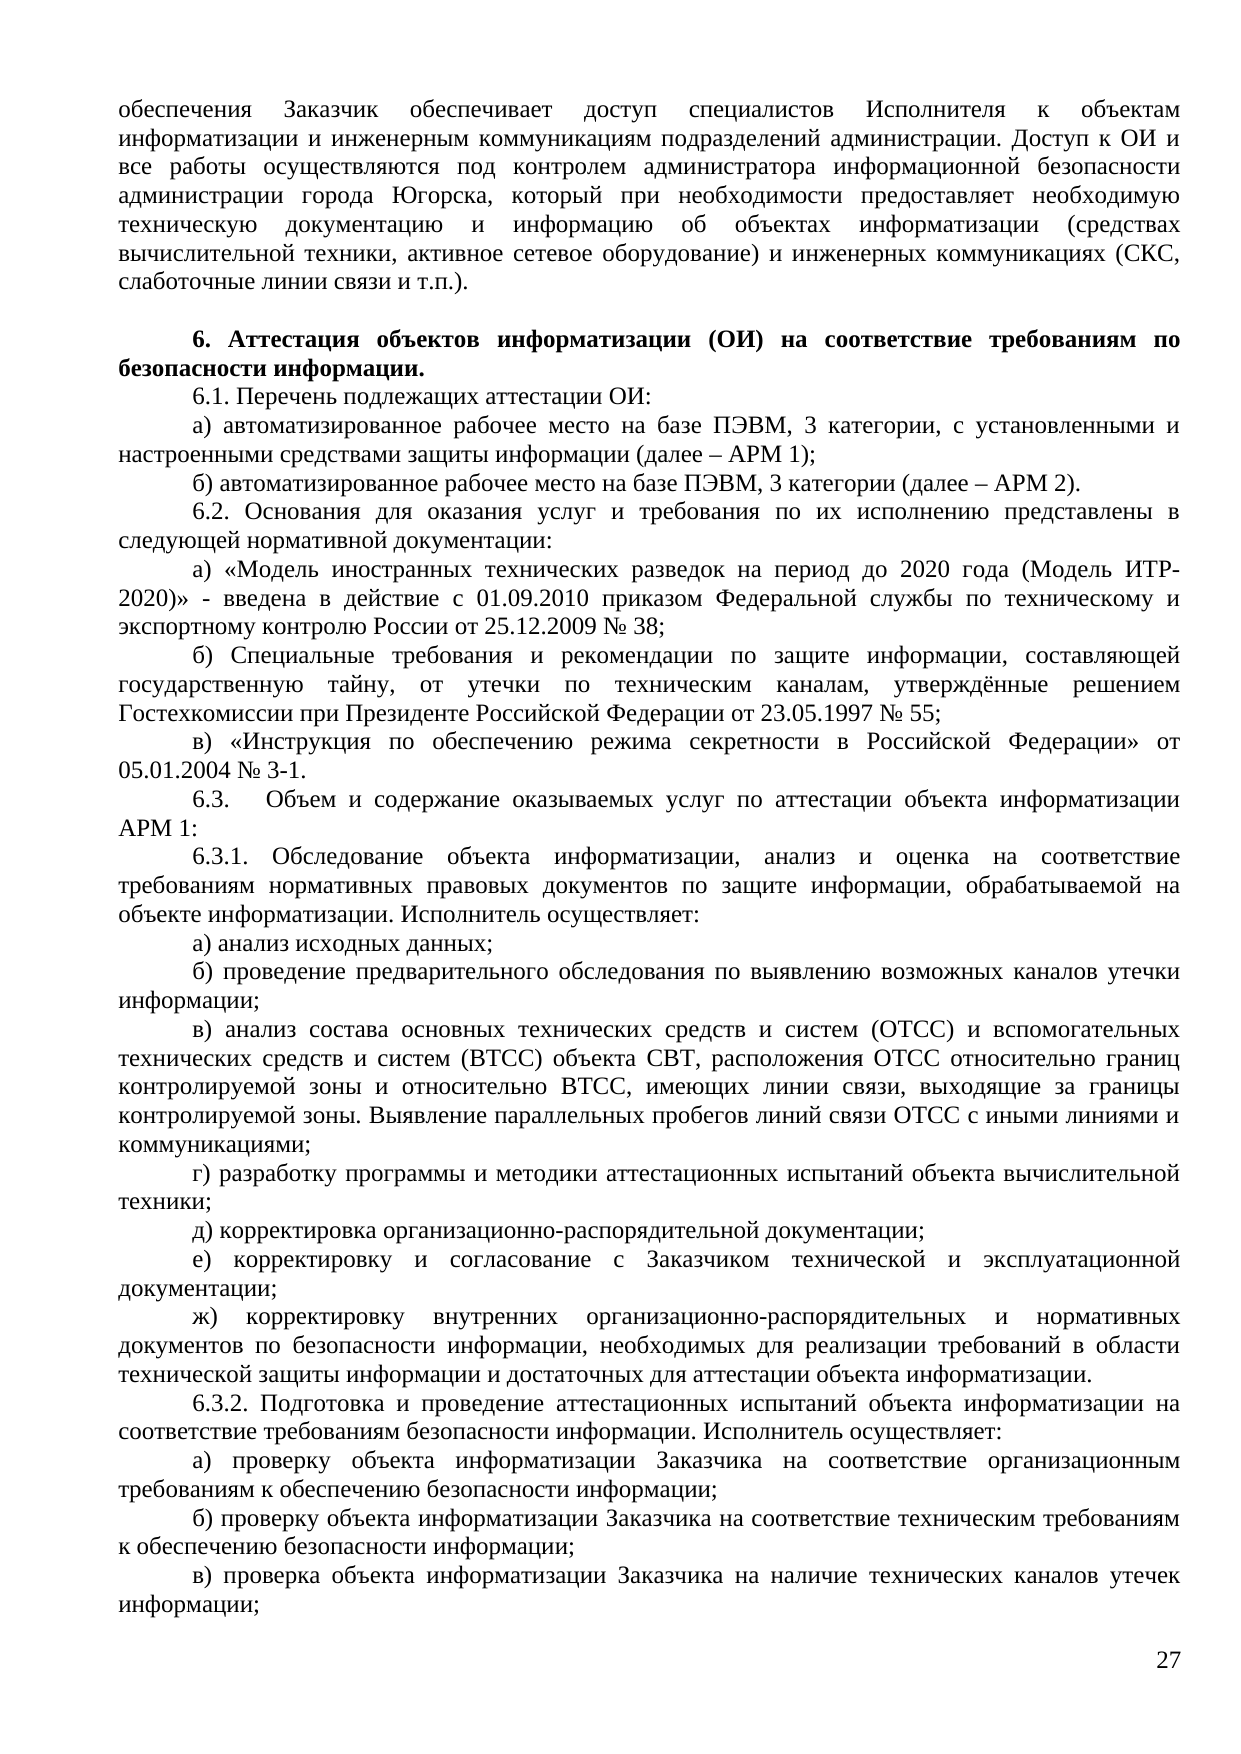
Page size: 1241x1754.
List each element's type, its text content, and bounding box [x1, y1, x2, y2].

text а) «Модель иностранных технических разведок на период до 2020 года (Модель ИТР-2020)» - введена в действие с 01.09.2010 приказом Федеральной службы по техническому и экспортному контролю России от 25.12.2009 № 38; [118, 554, 1181, 640]
text 6. Аттестация объектов информатизации (ОИ) на соответствие требованиям по безопасности информации. [118, 324, 1181, 381]
text а) анализ исходных данных; [118, 928, 1181, 956]
text в) анализ состава основных технических средств и систем (ОТСС) и вспомогательных технических средств и систем (ВТСС) объекта СВТ, расположения ОТСС относительно границ контролируемой зоны и относительно ВТСС, имеющих линии связи, выходящие за границы контролируемой зоны. Выявление параллельных пробегов линий связи ОТСС с иными линиями и коммуникациями; [118, 1014, 1181, 1158]
text 6.1. Перечень подлежащих аттестации ОИ: [118, 381, 1181, 410]
text а) автоматизированное рабочее место на базе ПЭВМ, 3 категории, с установленными и настроенными средствами защиты информации (далее – АРМ 1); [118, 410, 1181, 468]
text 6.3.2. Подготовка и проведение аттестационных испытаний объекта информатизации на соответствие требованиям безопасности информации. Исполнитель осуществляет: [118, 1388, 1181, 1445]
text в) «Инструкция по обеспечению режима секретности в Российской Федерации» от 05.01.2004 № 3-1. [118, 726, 1181, 784]
text б) автоматизированное рабочее место на базе ПЭВМ, 3 категории (далее – АРМ 2). [118, 468, 1181, 496]
text 6.3. Объем и содержание оказываемых услуг по аттестации объекта информатизации АРМ 1: [118, 784, 1181, 841]
text е) корректировку и согласование с Заказчиком технической и эксплуатационной документации; [118, 1244, 1181, 1301]
text б) проведение предварительного обследования по выявлению возможных каналов утечки информации; [118, 956, 1181, 1014]
text ж) корректировку внутренних организационно-распорядительных и нормативных документов по безопасности информации, необходимых для реализации требований в области технической защиты информации и достаточных для аттестации объекта информатизации. [118, 1301, 1181, 1388]
text б) Специальные требования и рекомендации по защите информации, составляющей государственную тайну, от утечки по техническим каналам, утверждённые решением Гостехкомиссии при Президенте Российской Федерации от 23.05.1997 № 55; [118, 640, 1181, 726]
text в) проверка объекта информатизации Заказчика на наличие технических каналов утечек информации; [118, 1560, 1181, 1618]
text 6.2. Основания для оказания услуг и требования по их исполнению представлены в следующей нормативной документации: [118, 496, 1181, 554]
text а) проверку объекта информатизации Заказчика на соответствие организационным требованиям к обеспечению безопасности информации; [118, 1445, 1181, 1503]
text г) разработку программы и методики аттестационных испытаний объекта вычислительной техники; [118, 1158, 1181, 1215]
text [118, 94, 1181, 295]
text д) корректировка организационно-распорядительной документации; [118, 1215, 1181, 1244]
text 6.3.1. Обследование объекта информатизации, анализ и оценка на соответствие требованиям нормативных правовых документов по защите информации, обрабатываемой на объекте информатизации. Исполнитель осуществляет: [118, 841, 1181, 928]
text б) проверку объекта информатизации Заказчика на соответствие техническим требованиям к обеспечению безопасности информации; [118, 1503, 1181, 1560]
